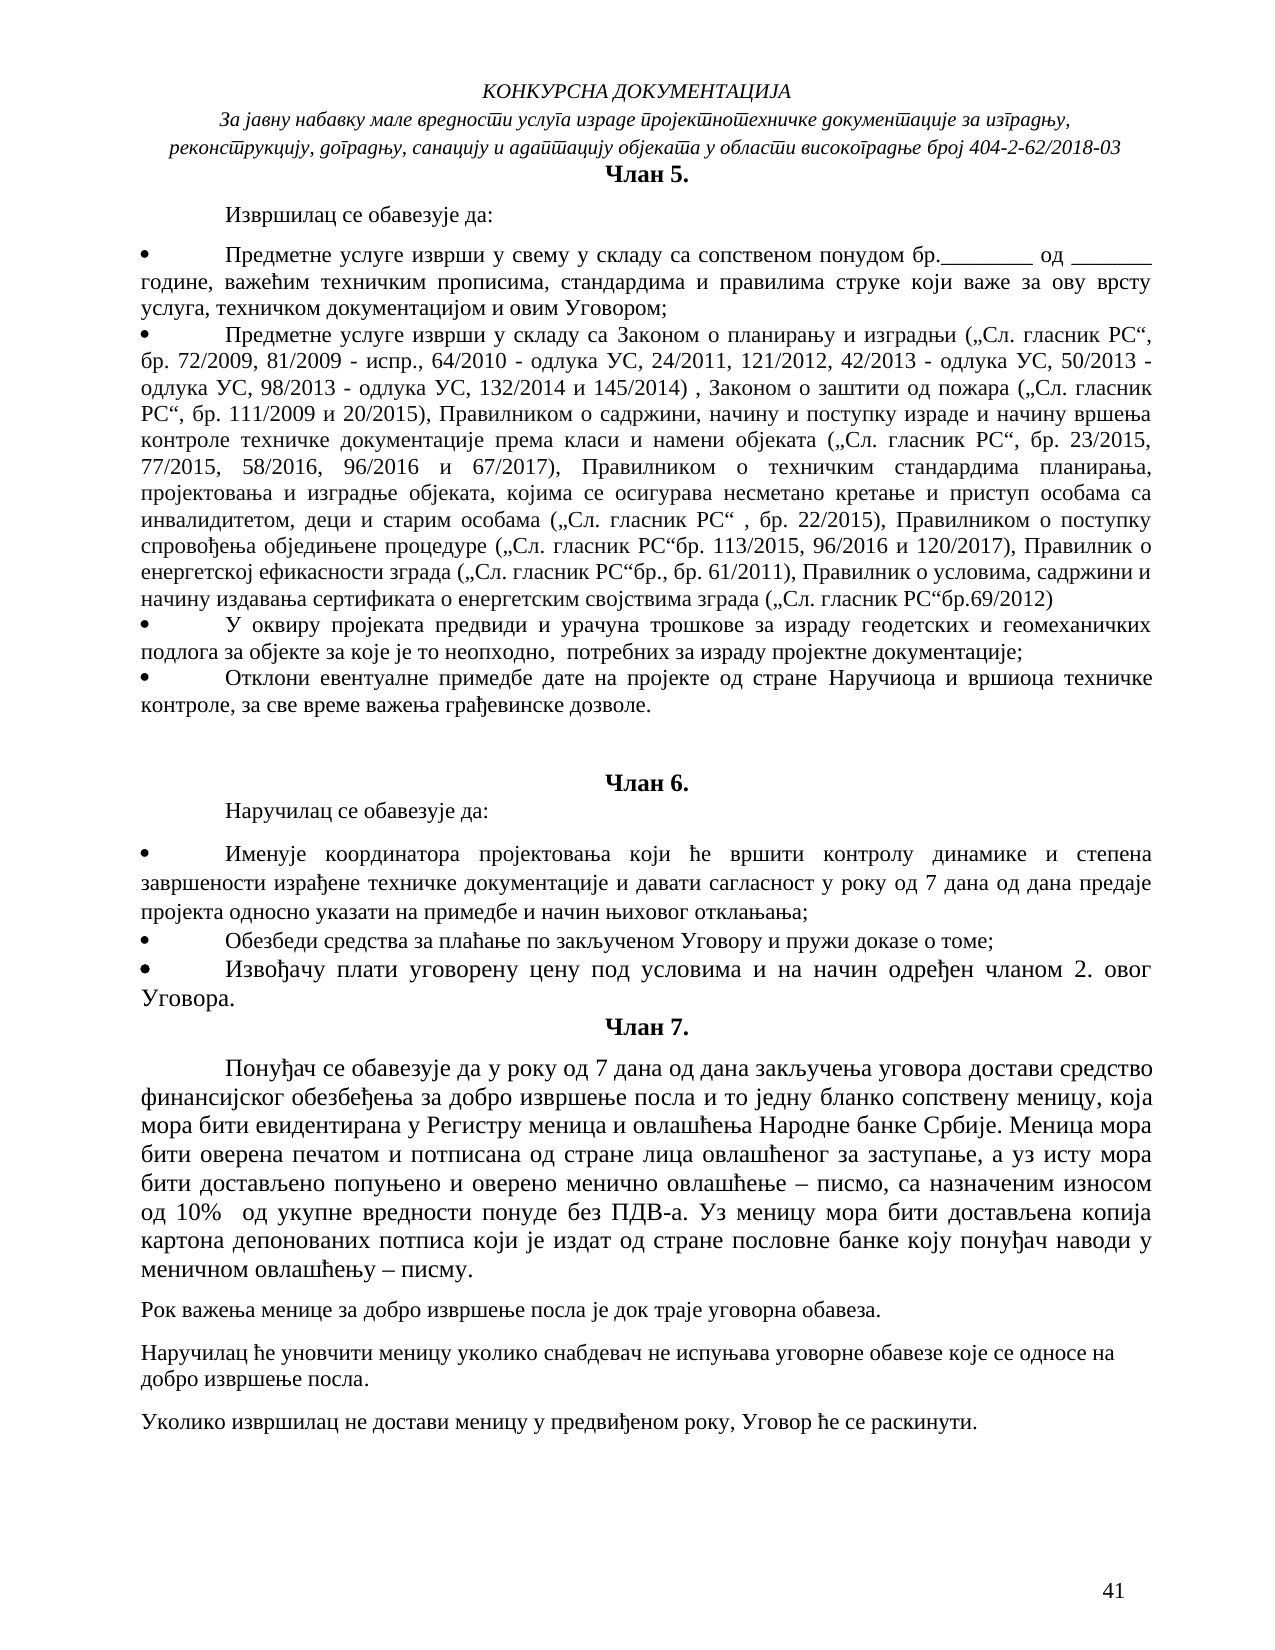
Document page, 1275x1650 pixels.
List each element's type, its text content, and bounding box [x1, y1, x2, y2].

text Наручилац ће уновчити меницу уколико снабдевач не испуњава уговорне обавезе које се односе на добро извршење посла. [141, 1339, 1153, 1391]
text Члан 7. [141, 1012, 1153, 1041]
text Уколико извршилац не достави меницу у предвиђеном року, Уговор ће се раскинути. [141, 1408, 1153, 1434]
list Обезбеди средства за плаћање по закљученом Уговору и пружи доказе о томе; [141, 925, 1153, 954]
list Предметне услуге изврши у складу са Законом о планирању и изградњи („Сл. гласник РС“, бр. 72/2009, 81/2009 - испр., 64/2010 - одлука УС, 24/2011, 121/2012, 42/2013 - одлука УС, 50/2013 - одлука УС, 98/2013 - одлука УС, 132/2014 и 145/2014) , Законом о заштити од пожара („Сл. гласник РС“, бр. 111/2009 и 20/2015), Правилником о садржини, начину и поступку израде и начину вршења контроле техничке документације према класи и намени објеката („Сл. гласник РС“, бр. 23/2015, 77/2015, 58/2016, 96/2016 и 67/2017), Правилником о техничким стандардима планирања, пројектовања и изградње објеката, којима се осигурава несметано кретање и приступ особама са инвалидитетом, деци и старим особама („Сл. гласник РС“ , бр. 22/2015), Правилником о поступку спровођења обједињене процедуре („Сл. гласник РС“бр. 113/2015, 96/2016 и 120/2017), Правилник о енергетској ефикасности зграда („Сл. гласник РС“бр., бр. 61/2011), Правилник о условима, садржини и начину издавања сертификата о енергетским својствима зграда („Сл. гласник РС“бр.69/2012) [141, 321, 1153, 611]
text Понуђач се обавезује да у року од 7 дана од дана закључења уговора достави средство финансијског обезбеђења за добро извршење посла и то једну бланко сопствену меницу, која мора бити евидентирана у Регистру меница и овлашћења Народне банке Србије. Меница мора бити оверена печатом и потписана од стране лица овлашћеног за заступање, а уз исту мора бити достављено попуњено и оверено менично овлашћење – писмо, са назначеним износом од 10% од укупне вредности понуде без ПДВ-а. Уз меницу мора бити достављена копија картона депонованих потписа који је издат од стране пословне банке коју понуђач наводи у меничном овлашћењу – писму. [141, 1053, 1153, 1283]
text Извршилац се обавезује да: [141, 201, 1153, 227]
list Именује координатора пројектовања који ће вршити контролу динамике и степена завршености израђене техничке документације и давати сагласност у року од 7 дана од дана предаје пројекта односно указати на примедбе и начин њиховог отклањања; [141, 838, 1153, 925]
list Извођачу плати уговорену цену под условима и на начин одређен чланом 2. овог Уговора. [141, 954, 1153, 1012]
text Наручилац се обавезује да: [141, 797, 1153, 823]
text Рок важења менице за добро извршење посла је док траје уговорна обавеза. [141, 1296, 1153, 1322]
list Предметне услуге изврши у свему у складу са сопственом понудом бр.________ од _______ године, важећим техничким прописима, стандардима и правилима струке који важе за ову врсту услуга, техничком документацијом и овим Уговором; [141, 242, 1153, 321]
list У оквиру пројеката предвиди и урачуна трошкове за израду геодетских и геомеханичких подлога за објекте за које је то неопходно, потребних за израду пројектне документације; [141, 612, 1153, 664]
text Члан 5. [141, 159, 1153, 188]
text Члан 6. [141, 768, 1153, 797]
list Отклони евентуалне примедбе дате на пројекте од стране Наручиоца и вршиоца техничке контроле, за све време важења грађевинске дозволе. [141, 664, 1153, 717]
